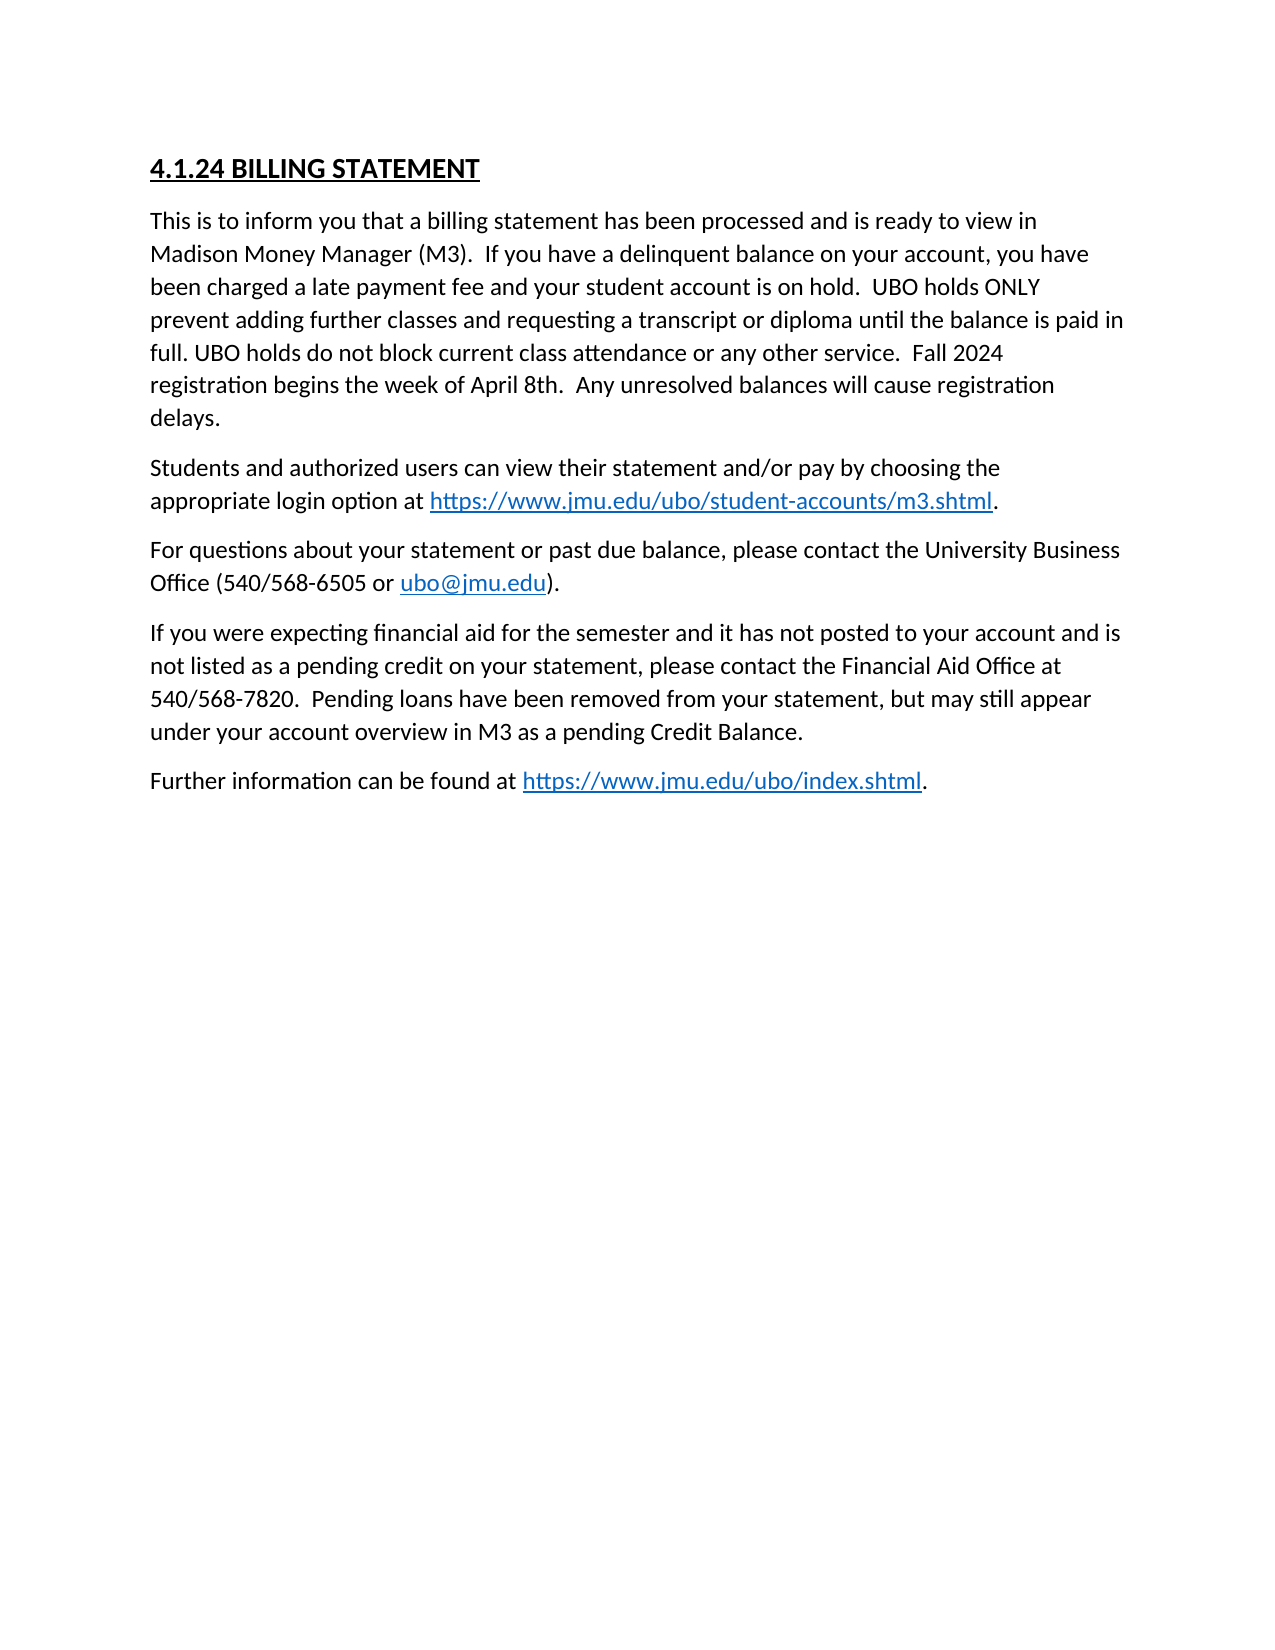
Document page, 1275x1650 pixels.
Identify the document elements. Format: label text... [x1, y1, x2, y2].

text 4.1.24 BILLING STATEMENT [150, 150, 1125, 186]
text For questions about your statement or past due balance, please contact the University Business Office (540/568-6505 or ubo@jmu.edu). [150, 535, 1125, 598]
text If you were expecting financial aid for the semester and it has not posted to your account and is not listed as a pending credit on your statement, please contact the Financial Aid Office at 540/568-7820. Pending loans have been removed from your statement, but may still appear under your account overview in M3 as a pending Credit Balance. [150, 617, 1125, 746]
text This is to inform you that a billing statement has been processed and is ready to view in Madison Money Manager (M3). If you have a delinquent balance on your account, you have been charged a late payment fee and your student account is on hold. UBO holds ONLY prevent adding further classes and requesting a transcript or diploma until the balance is paid in full. UBO holds do not block current class attendance or any other service. Fall 2024 registration begins the week of April 8th. Any unresolved balances will cause registration delays. [150, 205, 1125, 433]
text Further information can be found at https://www.jmu.edu/ubo/index.shtml. [150, 766, 1125, 796]
text Students and authorized users can view their statement and/or pay by choosing the appropriate login option at https://www.jmu.edu/ubo/student-accounts/m3.shtml. [150, 452, 1125, 516]
